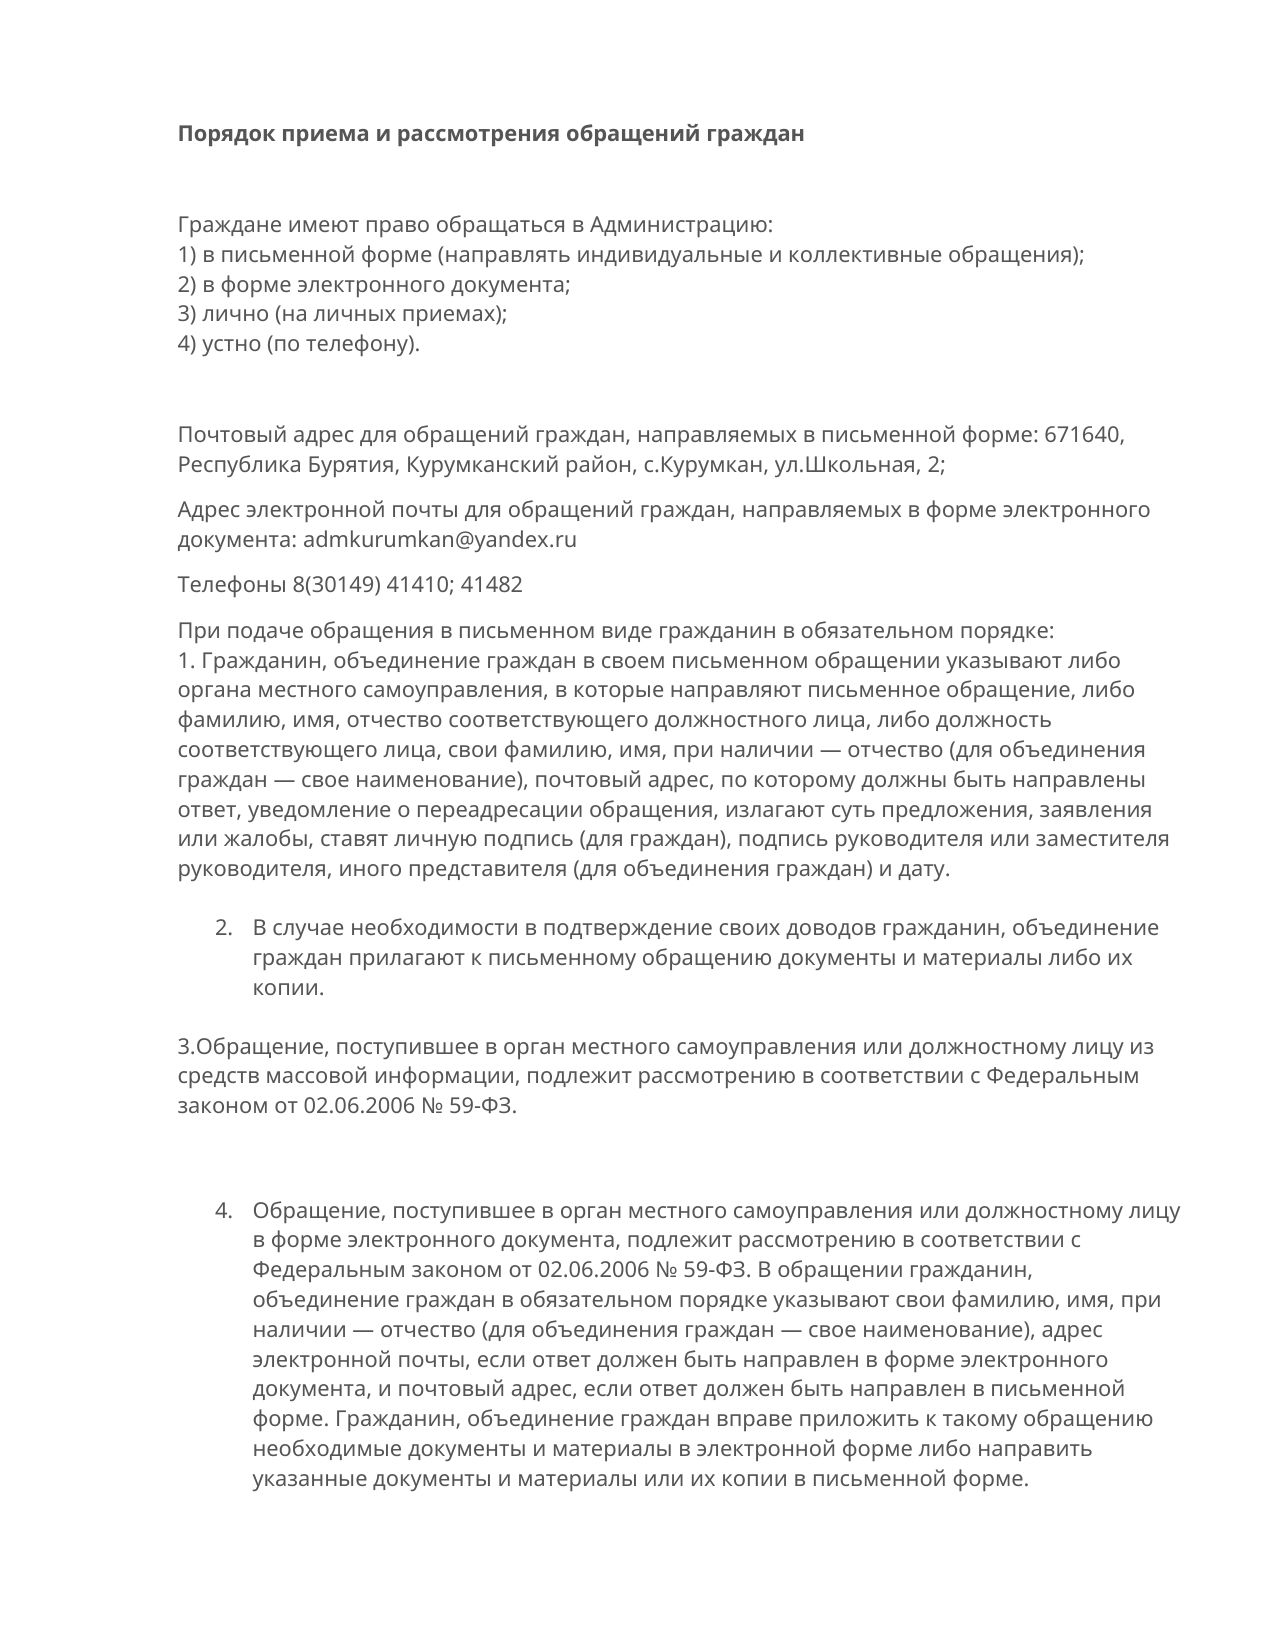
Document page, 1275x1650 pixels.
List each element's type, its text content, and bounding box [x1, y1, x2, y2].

list Обращение, поступившее в орган местного самоуправления или должностному лицу в форме электронного документа, подлежит рассмотрению в соответствии с Федеральным законом от 02.06.2006 № 59-ФЗ. В обращении гражданин, объединение граждан в обязательном порядке указывают свои фамилию, имя, при наличии — отчество (для объединения граждан — свое наименование), адрес электронной почты, если ответ должен быть направлен в форме электронного документа, и почтовый адрес, если ответ должен быть направлен в письменной форме. Гражданин, объединение граждан вправе приложить к такому обращению необходимые документы и материалы в электронной форме либо направить указанные документы и материалы или их копии в письменной форме. [215, 1194, 1186, 1492]
text Телефоны 8(30149) 41410; 41482 [177, 569, 1186, 599]
text Адрес электронной почты для обращений граждан, направляемых в форме электронного документа: admkurumkan@yandex.ru [177, 494, 1186, 554]
text При подаче обращения в письменном виде гражданин в обязательном порядке: 1. Гражданин, объединение граждан в своем письменном обращении указывают либо органа местного самоуправления, в которые направляют письменное обращение, либо фамилию, имя, отчество соответствующего должностного лица, либо должность соответствующего лица, свои фамилию, имя, при наличии — отчество (для объединения граждан — свое наименование), почтовый адрес, по которому должны быть направлены ответ, уведомление о переадресации обращения, излагают суть предложения, заявления или жалобы, ставят личную подпись (для граждан), подпись руководителя или заместителя руководителя, иного представителя (для объединения граждан) и дату. [177, 615, 1186, 883]
text Почтовый адрес для обращений граждан, направляемых в письменной форме: 671640, Республика Бурятия, Курумканский район, с.Курумкан, ул.Школьная, 2; [177, 419, 1186, 478]
text Порядок приема и рассмотрения обращений граждан [177, 118, 1186, 148]
list В случае необходимости в подтверждение своих доводов гражданин, объединение граждан прилагают к письменному обращению документы и материалы либо их копии. [215, 912, 1186, 1001]
text Граждане имеют право обращаться в Администрацию: 1) в письменной форме (направлять индивидуальные и коллективные обращения); 2) в форме электронного документа; 3) лично (на личных приемах); 4) устно (по телефону). [177, 209, 1186, 358]
text 3.Обращение, поступившее в орган местного самоуправления или должностному лицу из средств массовой информации, подлежит рассмотрению в соответствии с Федеральным законом от 02.06.2006 № 59-ФЗ. [177, 1031, 1186, 1120]
